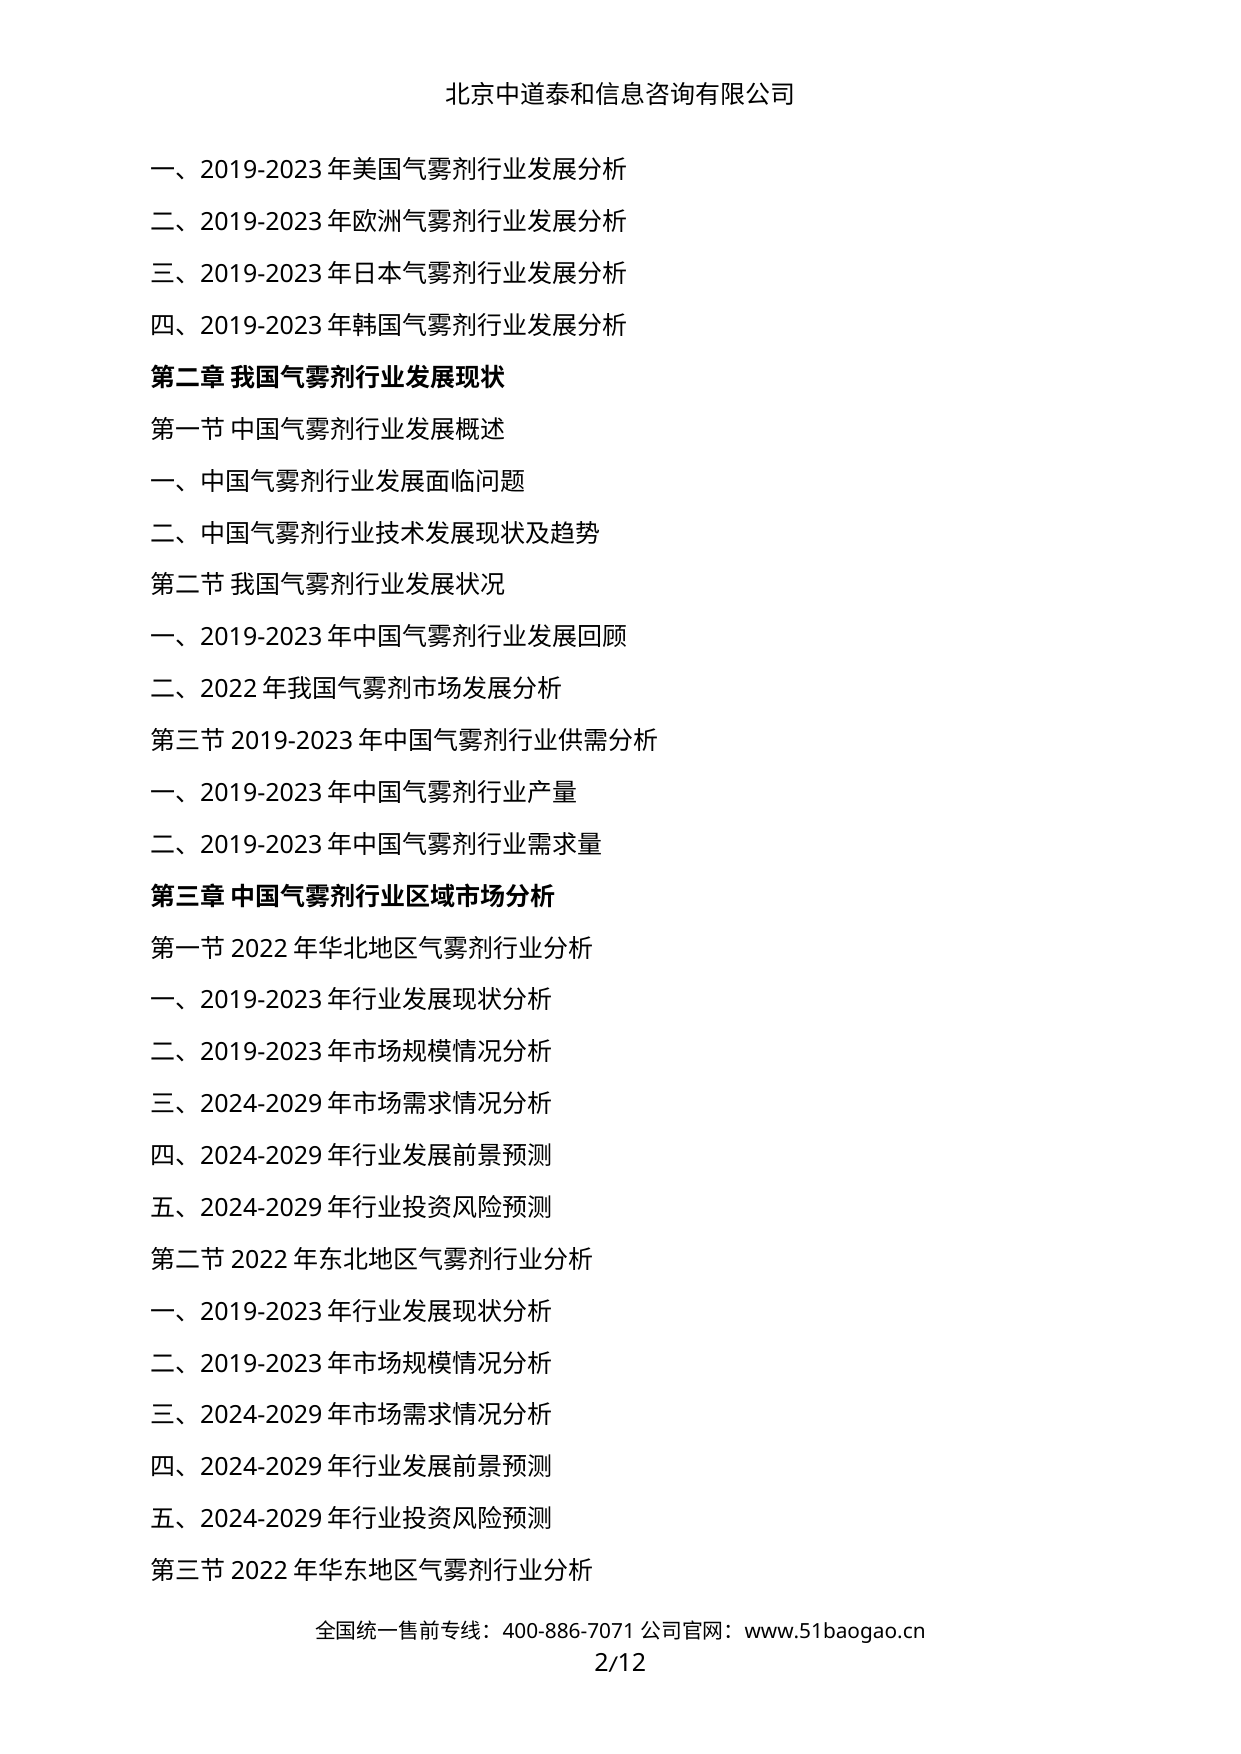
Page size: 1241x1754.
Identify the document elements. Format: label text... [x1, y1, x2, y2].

text 第一节 2022年华北地区气雾剂行业分析 [150, 928, 1090, 964]
text 一、2019-2023年行业发展现状分析 [150, 980, 1090, 1016]
text 四、2024-2029年行业发展前景预测 [150, 1447, 1090, 1483]
text 第二章 我国气雾剂行业发展现状 [150, 357, 1090, 394]
text 二、2019-2023年中国气雾剂行业需求量 [150, 824, 1090, 861]
text 五、2024-2029年行业投资风险预测 [150, 1499, 1090, 1535]
text 三、2024-2029年市场需求情况分析 [150, 1395, 1090, 1431]
text 三、2024-2029年市场需求情况分析 [150, 1084, 1090, 1120]
text 一、2019-2023年行业发展现状分析 [150, 1291, 1090, 1327]
text 四、2024-2029年行业发展前景预测 [150, 1136, 1090, 1172]
text 第三章 中国气雾剂行业区域市场分析 [150, 876, 1090, 912]
text 四、2019-2023年韩国气雾剂行业发展分析 [150, 306, 1090, 342]
text 一、中国气雾剂行业发展面临问题 [150, 461, 1090, 497]
text 第三节 2022年华东地区气雾剂行业分析 [150, 1551, 1090, 1587]
text 一、2019-2023年中国气雾剂行业发展回顾 [150, 617, 1090, 653]
text 三、2019-2023年日本气雾剂行业发展分析 [150, 254, 1090, 290]
text 二、2019-2023年市场规模情况分析 [150, 1032, 1090, 1068]
text 五、2024-2029年行业投资风险预测 [150, 1187, 1090, 1224]
text 一、2019-2023年中国气雾剂行业产量 [150, 772, 1090, 809]
text 二、2022年我国气雾剂市场发展分析 [150, 669, 1090, 705]
text 一、2019-2023年美国气雾剂行业发展分析 [150, 150, 1090, 186]
text 二、2019-2023年欧洲气雾剂行业发展分析 [150, 202, 1090, 238]
text 二、中国气雾剂行业技术发展现状及趋势 [150, 513, 1090, 549]
text 第二节 我国气雾剂行业发展状况 [150, 565, 1090, 601]
text 第二节 2022年东北地区气雾剂行业分析 [150, 1239, 1090, 1276]
text 二、2019-2023年市场规模情况分析 [150, 1343, 1090, 1379]
text 第三节 2019-2023年中国气雾剂行业供需分析 [150, 721, 1090, 757]
text 第一节 中国气雾剂行业发展概述 [150, 409, 1090, 446]
